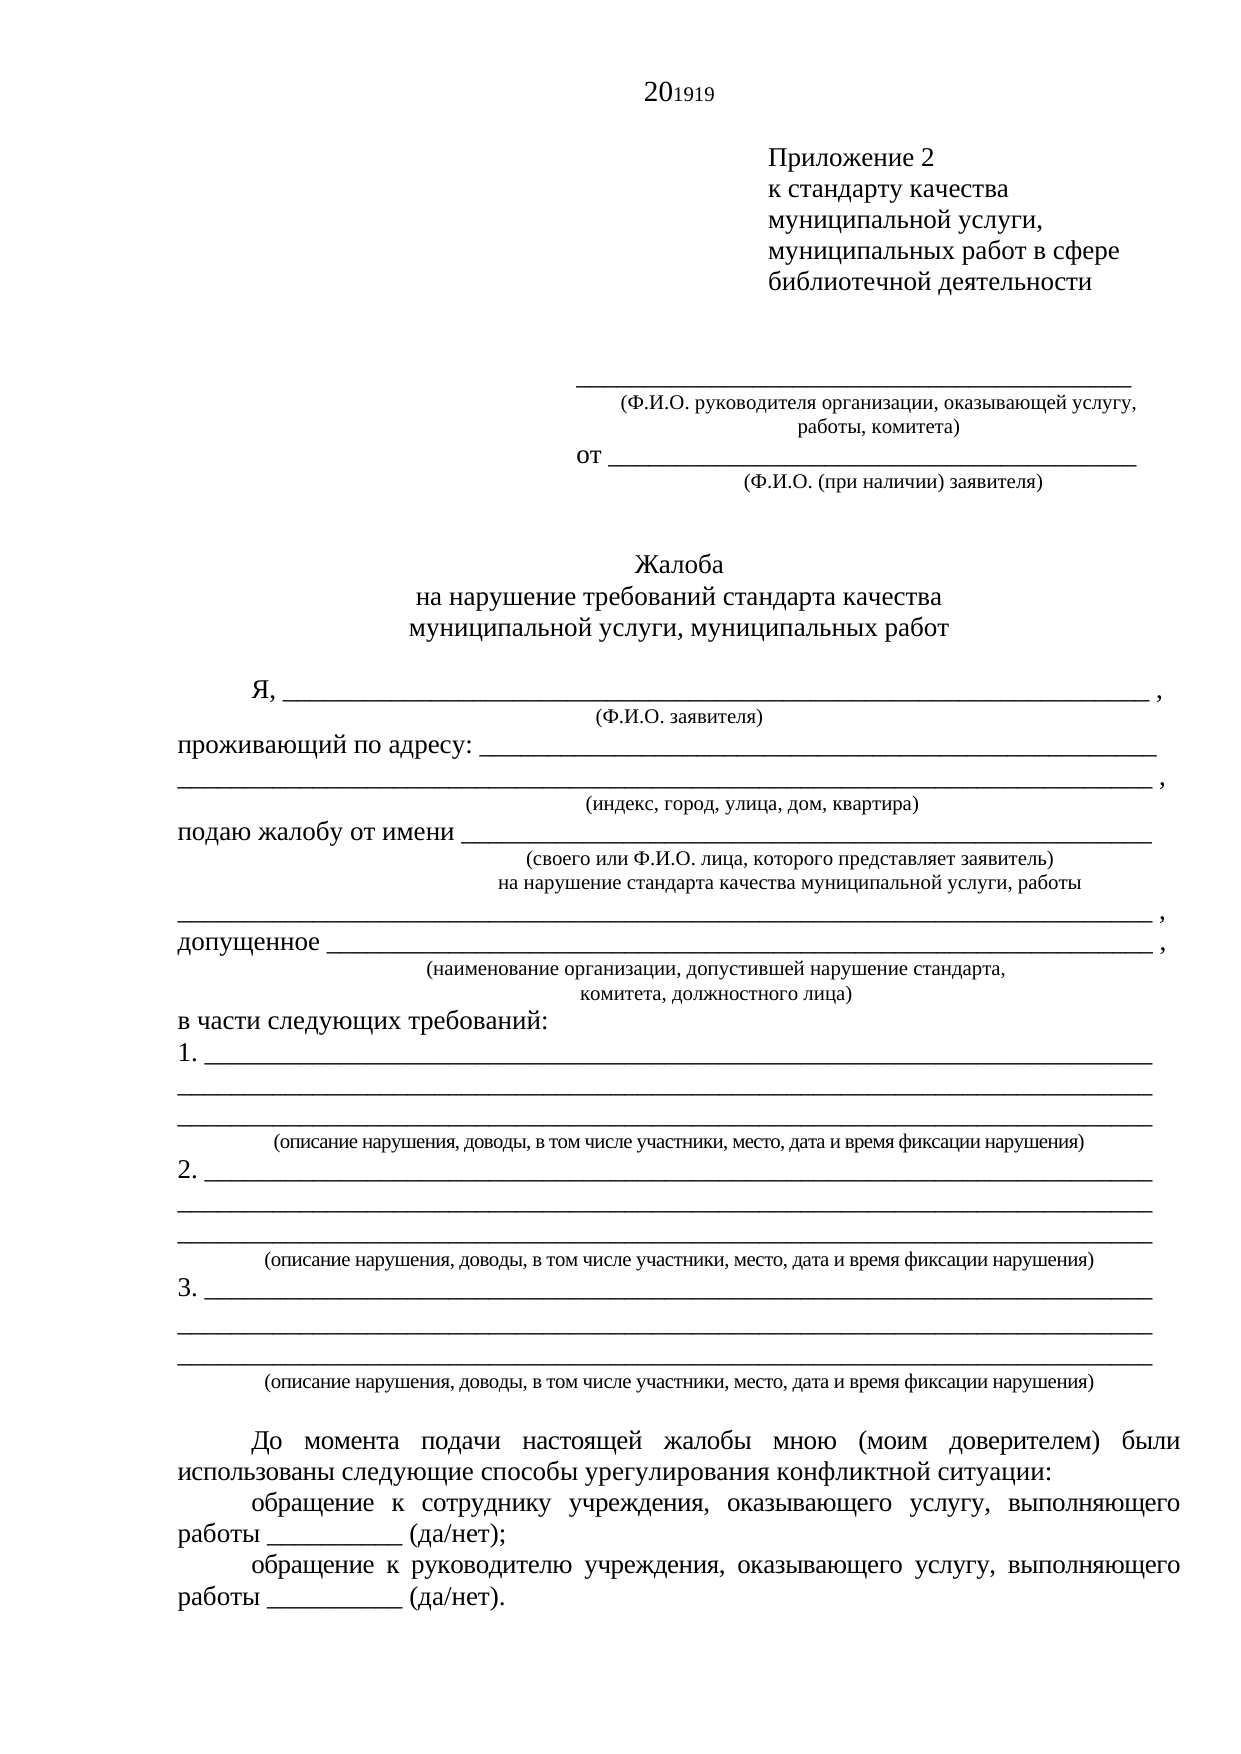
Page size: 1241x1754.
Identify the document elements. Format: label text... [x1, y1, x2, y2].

text на нарушение стандарта качества муниципальной услуги, работы [398, 870, 1181, 894]
text 3. ______________________________________________________________________ [177, 1271, 1181, 1302]
text ________________________________________________________________________ , [177, 759, 1181, 791]
text До момента подачи настоящей жалобы мною (моим доверителем) были использованы следующие способы урегулирования конфликтной ситуации: [177, 1424, 1181, 1486]
text комитета, должностного лица) [251, 980, 1181, 1004]
text подаю жалобу от имени ___________________________________________________ [177, 815, 1181, 846]
text к стандарту качества [768, 172, 1181, 203]
text ________________________________________________________________________ , [177, 894, 1181, 925]
text (своего или Ф.И.О. лица, которого представляет заявитель) [398, 846, 1181, 870]
text (индекс, город, улица, дом, квартира) [177, 791, 1181, 815]
text библиотечной деятельности [768, 266, 1181, 297]
text муниципальной услуги, [768, 203, 1181, 234]
text обращение к сотруднику учреждения, оказывающего услугу, выполняющего работы __________ (да/нет); [177, 1486, 1181, 1548]
text Приложение 2 [768, 141, 1181, 172]
text ________________________________________________________________________ [177, 1337, 1181, 1369]
text работы, комитета) [576, 414, 1181, 438]
text ________________________________________________________________________ [177, 1215, 1181, 1247]
text Я, ________________________________________________________________ , [177, 673, 1181, 704]
text от _______________________________________ [576, 438, 1181, 469]
text допущенное _____________________________________________________________ , [177, 925, 1181, 956]
text ________________________________________________________________________ [177, 1098, 1181, 1129]
text ________________________________________________________________________ [177, 1184, 1181, 1215]
text Жалоба [177, 549, 1181, 580]
text 1. ______________________________________________________________________ [177, 1036, 1181, 1067]
text (описание нарушения, доводы, в том числе участники, место, дата и время фиксации нарушения) [177, 1129, 1181, 1153]
text (описание нарушения, доводы, в том числе участники, место, дата и время фиксации нарушения) [177, 1247, 1181, 1271]
text на нарушение требований стандарта качества [177, 580, 1181, 611]
text (Ф.И.О. заявителя) [177, 704, 1181, 728]
text проживающий по адресу: __________________________________________________ [177, 728, 1181, 759]
text муниципальных работ в сфере [768, 234, 1181, 266]
text в части следующих требований: [177, 1004, 1181, 1036]
text обращение к руководителю учреждения, оказывающего услугу, выполняющего работы __________ (да/нет). [177, 1548, 1181, 1611]
text (наименование организации, допустившей нарушение стандарта, [251, 956, 1181, 980]
text (описание нарушения, доводы, в том числе участники, место, дата и время фиксации нарушения) [177, 1369, 1181, 1393]
text (Ф.И.О. руководителя организации, оказывающей услугу, [576, 390, 1181, 414]
text 2. ______________________________________________________________________ [177, 1153, 1181, 1184]
text муниципальной услуги, муниципальных работ [177, 611, 1181, 642]
text ________________________________________________________________________ [177, 1306, 1181, 1337]
text _________________________________________ [576, 359, 1181, 390]
text ________________________________________________________________________ [177, 1067, 1181, 1098]
text (Ф.И.О. (при наличии) заявителя) [546, 469, 1181, 493]
